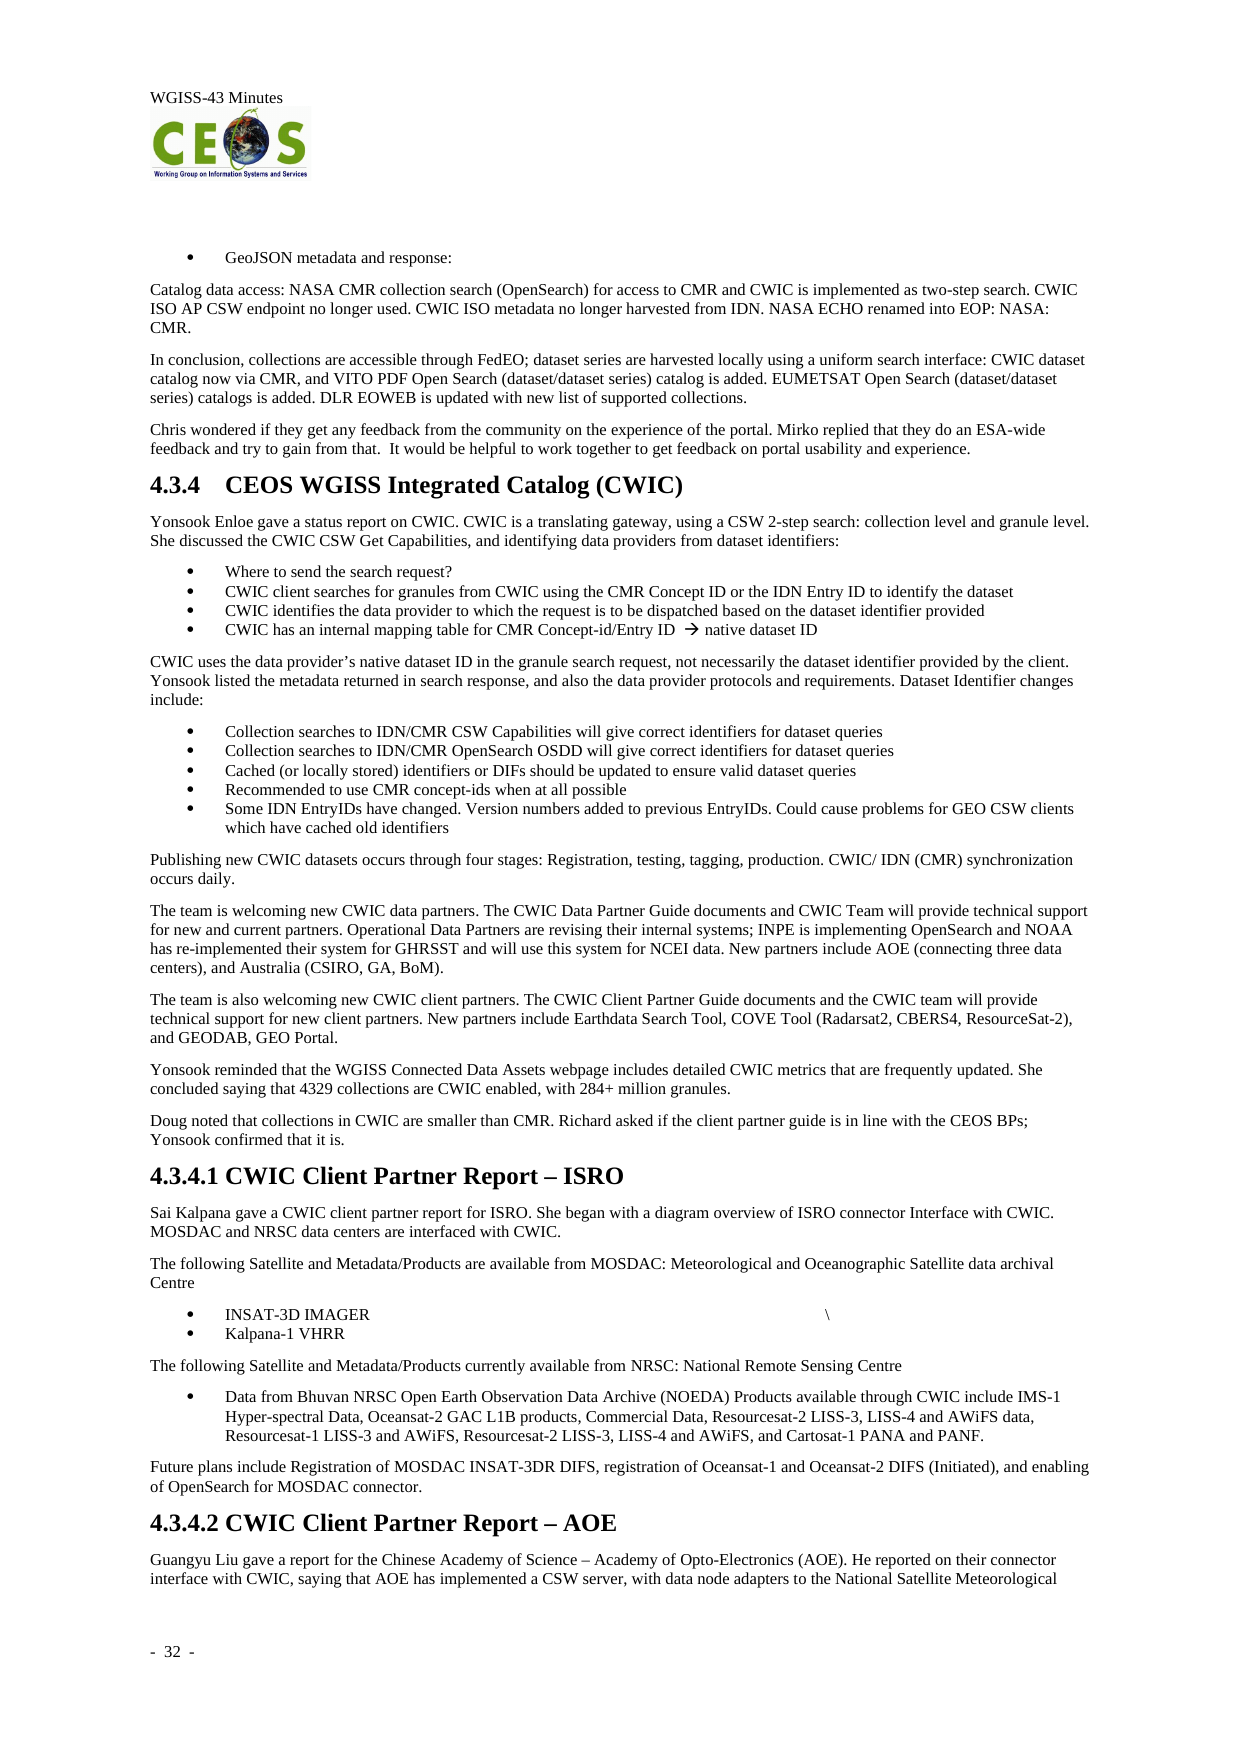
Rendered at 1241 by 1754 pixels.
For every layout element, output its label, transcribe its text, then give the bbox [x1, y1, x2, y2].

text The team is also welcoming new CWIC client partners. The CWIC Client Partner Guide documents and the CWIC team will provide technical support for new client partners. New partners include Earthdata Search Tool, COVE Tool (Radarsat2, CBERS4, ResourceSat-2), and GEODAB, GEO Portal. [150, 990, 1090, 1047]
subtitle CWIC Client Partner Report – AOE [150, 1508, 1090, 1537]
text INSAT-3D IMAGER \ [187, 1304, 1090, 1324]
text Future plans include Registration of MOSDAC INSAT-3DR DIFS, registration of Oceansat-1 and Oceansat-2 DIFS (Initiated), and enabling of OpenSearch for MOSDAC connector. [150, 1457, 1090, 1496]
text CWIC client searches for granules from CWIC using the CMR Concept ID or the IDN Entry ID to identify the dataset [187, 581, 1090, 601]
subtitle CWIC Client Partner Report – ISRO [150, 1161, 1090, 1190]
text Collection searches to IDN/CMR OpenSearch OSDD will give correct identifiers for dataset queries [187, 741, 1090, 760]
text Chris wondered if they get any feedback from the community on the experience of the portal. Mirko replied that they do an ESA-wide feedback and try to gain from that. It would be helpful to work together to get feedback on portal usability and experience. [150, 419, 1090, 458]
text The following Satellite and Metadata/Products currently available from NRSC: National Remote Sensing Centre [150, 1355, 1090, 1374]
text The following Satellite and Metadata/Products are available from MOSDAC: Meteorological and Oceanographic Satellite data archival Centre [150, 1253, 1090, 1292]
text The team is welcoming new CWIC data partners. The CWIC Data Partner Guide documents and CWIC Team will provide technical support for new and current partners. Operational Data Partners are revising their internal systems; INPE is implementing OpenSearch and NOAA has re-implemented their system for GHRSST and will use this system for NCEI data. New partners include AOE (connecting three data centers), and Australia (CSIRO, GA, BoM). [150, 901, 1090, 977]
text Sai Kalpana gave a CWIC client partner report for ISRO. She began with a diagram overview of ISRO connector Interface with CWIC. MOSDAC and NRSC data centers are interfaced with CWIC. [150, 1203, 1090, 1241]
text GeoJSON metadata and response: [187, 247, 1090, 267]
text Yonsook Enloe gave a status report on CWIC. CWIC is a translating gateway, using a CSW 2-step search: collection level and granule level. She discussed the CWIC CSW Get Capabilities, and identifying data providers from dataset identifiers: [150, 511, 1090, 550]
text CWIC identifies the data provider to which the request is to be dispatched based on the dataset identifier provided [187, 601, 1090, 620]
text CWIC has an internal mapping table for CMR Concept-id/Entry ID native dataset ID [187, 620, 1090, 639]
text Where to send the search request? [187, 562, 1090, 581]
picture [150, 106, 312, 181]
text Kalpana-1 VHRR [187, 1324, 1090, 1343]
text Yonsook reminded that the WGISS Connected Data Assets webpage includes detailed CWIC metrics that are frequently updated. She concluded saying that 4329 collections are CWIC enabled, with 284+ million granules. [150, 1060, 1090, 1098]
text Recommended to use CMR concept-ids when at all possible [187, 779, 1090, 799]
text Some IDN EntryIDs have changed. Version numbers added to previous EntryIDs. Could cause problems for GEO CSW clients which have cached old identifiers [187, 799, 1090, 837]
text Doug noted that collections in CWIC are smaller than CMR. Richard asked if the client partner guide is in line with the CEOS BPs; Yonsook confirmed that it is. [150, 1111, 1090, 1149]
text Cached (or locally stored) identifiers or DIFs should be updated to ensure valid dataset queries [187, 760, 1090, 779]
text In conclusion, collections are accessible through FedEO; dataset series are harvested locally using a uniform search interface: CWIC dataset catalog now via CMR, and VITO PDF Open Search (dataset/dataset series) catalog is added. EUMETSAT Open Search (dataset/dataset series) catalogs is added. DLR EOWEB is updated with new list of supported collections. [150, 349, 1090, 407]
text Data from Bhuvan NRSC Open Earth Observation Data Archive (NOEDA) Products available through CWIC include IMS-1 Hyper-spectral Data, Oceansat-2 GAC L1B products, Commercial Data, Resourcesat-2 LISS-3, LISS-4 and AWiFS data, Resourcesat-1 LISS-3 and AWiFS, Resourcesat-2 LISS-3, LISS-4 and AWiFS, and Cartosat-1 PANA and PANF. [187, 1387, 1090, 1445]
text Catalog data access: NASA CMR collection search (OpenSearch) for access to CMR and CWIC is implemented as two-step search. CWIC ISO AP CSW endpoint no longer used. CWIC ISO metadata no longer harvested from IDN. NASA ECHO renamed into EOP: NASA: CMR. [150, 279, 1090, 337]
text Collection searches to IDN/CMR CSW Capabilities will give correct identifiers for dataset queries [187, 722, 1090, 741]
text Publishing new CWIC datasets occurs through four stages: Registration, testing, tagging, production. CWIC/ IDN (CMR) synchronization occurs daily. [150, 850, 1090, 888]
text CWIC uses the data provider’s native dataset ID in the granule search request, not necessarily the dataset identifier provided by the client. Yonsook listed the metadata returned in search response, and also the data provider protocols and requirements. Dataset Identifier changes include: [150, 652, 1090, 709]
subtitle CEOS WGISS Integrated Catalog (CWIC) [150, 470, 1090, 499]
